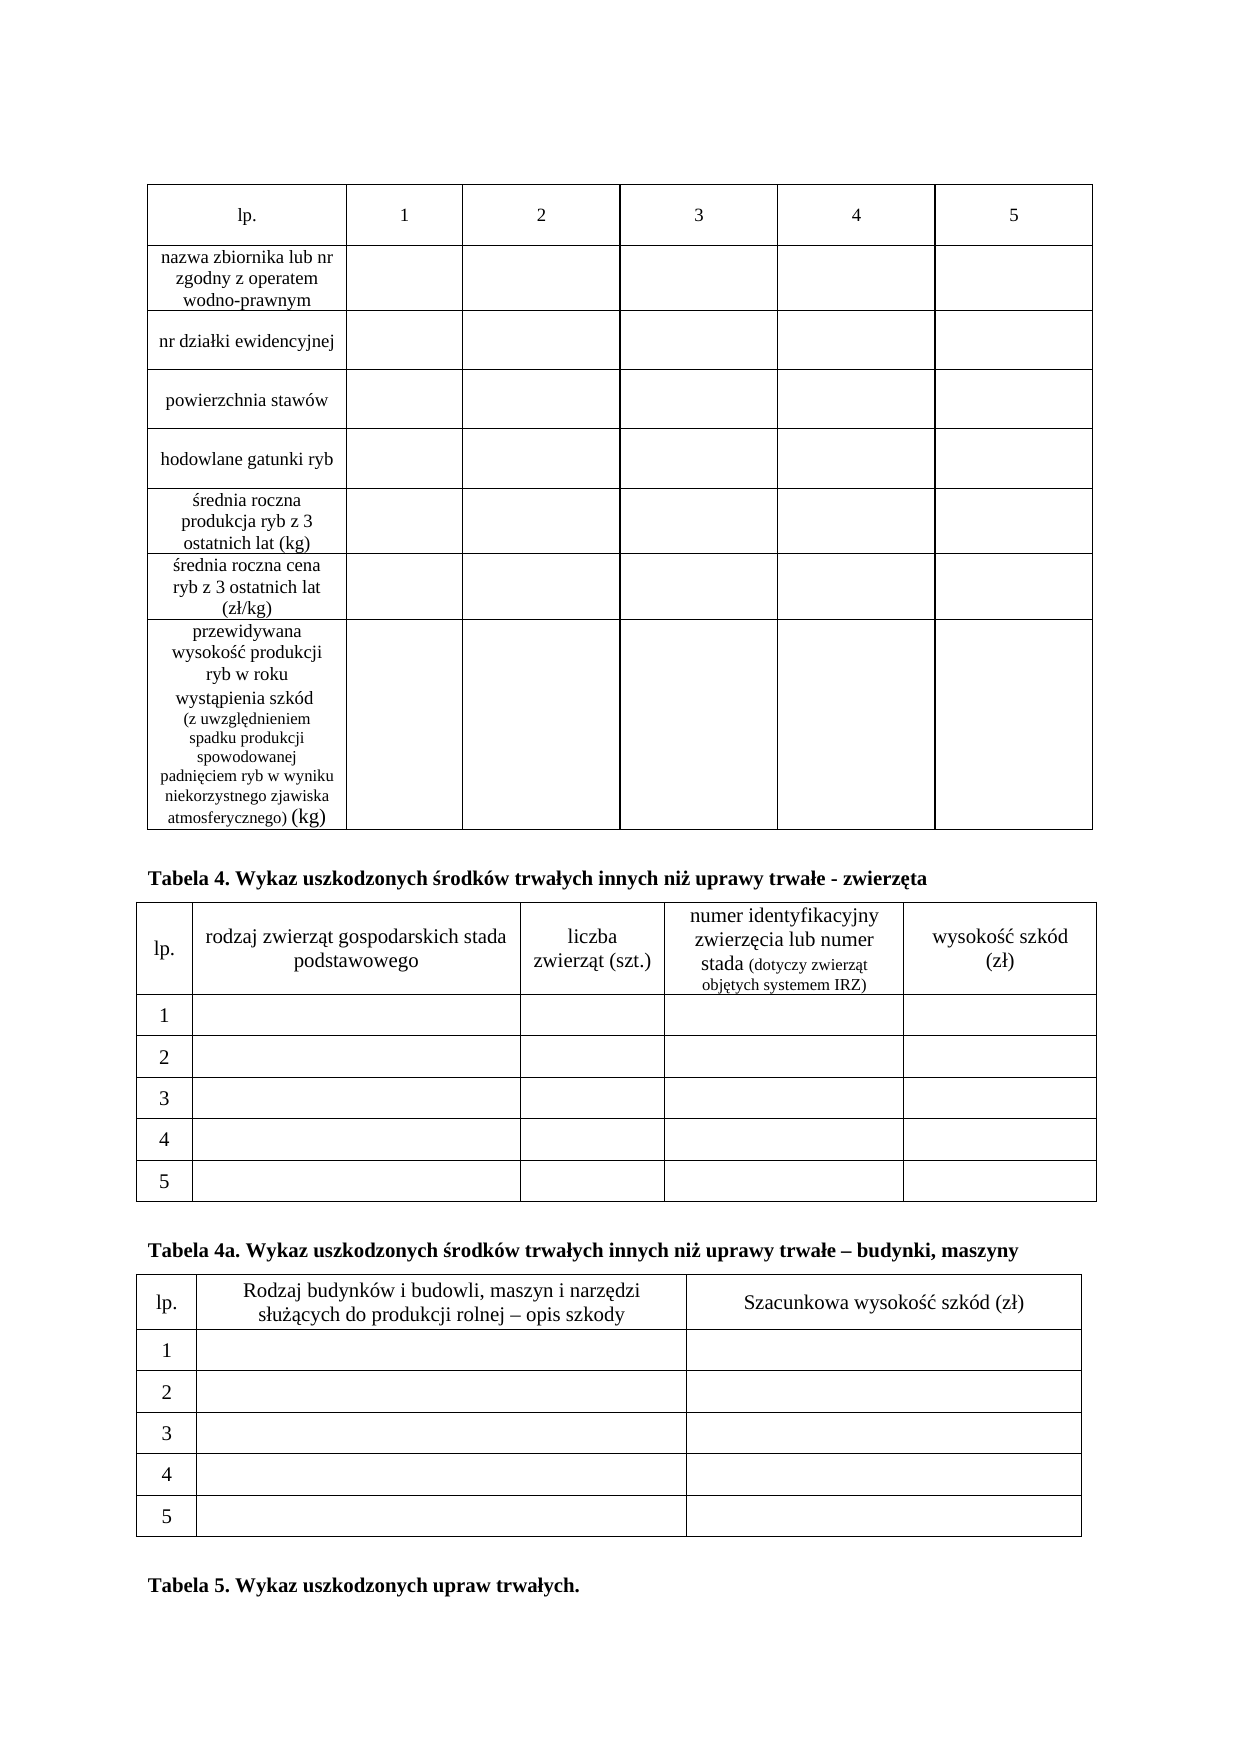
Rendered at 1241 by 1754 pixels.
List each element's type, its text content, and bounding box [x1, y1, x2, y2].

table_cell [936, 429, 1092, 487]
table_cell [936, 489, 1092, 553]
table_cell [936, 620, 1092, 828]
table_cell [521, 1161, 664, 1201]
table_cell [778, 489, 934, 553]
table_cell [621, 620, 777, 828]
table_cell [197, 1371, 686, 1412]
table_cell 4 [137, 1119, 192, 1159]
table_cell nr działki ewidencyjnej [148, 311, 346, 369]
table_cell powierzchnia stawów [148, 370, 346, 428]
table_cell [347, 311, 462, 369]
table_cell [778, 370, 934, 428]
table_cell średnia roczna produkcja ryb z 3 ostatnich lat (kg) [148, 489, 346, 553]
table_cell [665, 1119, 903, 1159]
table_cell [621, 370, 777, 428]
table_cell [904, 995, 1096, 1035]
table_cell [193, 1119, 520, 1159]
table_cell [463, 311, 619, 369]
table_cell [687, 1330, 1081, 1370]
table_cell [621, 554, 777, 619]
table_cell średnia roczna cena ryb z 3 ostatnich lat (zł/kg) [148, 554, 346, 619]
table_cell [521, 995, 664, 1035]
table_cell nazwa zbiornika lub nr zgodny z operatem wodno-prawnym [148, 246, 346, 310]
table_header lp. [137, 903, 192, 994]
table_header numer identyfikacyjny zwierzęcia lub numer stada (dotyczy zwierząt objętych systemem IRZ) [665, 903, 903, 994]
table_cell [193, 1161, 520, 1201]
table_cell [687, 1454, 1081, 1494]
table_cell [193, 995, 520, 1035]
table_cell [936, 246, 1092, 310]
table_header lp. [148, 185, 346, 244]
table_cell [193, 1078, 520, 1118]
table_cell 3 [137, 1078, 192, 1118]
table_cell 2 [137, 1371, 196, 1412]
table_cell [936, 370, 1092, 428]
table_cell [197, 1330, 686, 1370]
table_cell [778, 620, 934, 828]
table_cell [665, 995, 903, 1035]
table_cell [904, 1161, 1096, 1201]
table_cell [904, 1078, 1096, 1118]
table_header 4 [778, 185, 934, 244]
table_cell [665, 1036, 903, 1077]
table_header 2 [463, 185, 619, 244]
table_cell [347, 429, 462, 487]
table_header Szacunkowa wysokość szkód (zł) [687, 1275, 1081, 1329]
table_cell 2 [137, 1036, 192, 1077]
table_cell [463, 370, 619, 428]
table_cell [621, 489, 777, 553]
table_cell [936, 311, 1092, 369]
table_cell [521, 1078, 664, 1118]
table_header liczba zwierząt (szt.) [521, 903, 664, 994]
table_cell [197, 1454, 686, 1494]
table_header wysokość szkód (zł) [904, 903, 1096, 994]
table_header lp. [137, 1275, 196, 1329]
table_header rodzaj zwierząt gospodarskich stada podstawowego [193, 903, 520, 994]
table_cell [687, 1496, 1081, 1536]
table_cell [665, 1078, 903, 1118]
table_cell [687, 1413, 1081, 1453]
table_cell [347, 554, 462, 619]
table_cell przewidywana wysokość produkcji ryb w roku wystąpienia szkód (z uwzględnieniem spadku produkcji spowodowanej padnięciem ryb w wyniku niekorzystnego zjawiska atmosferycznego) (kg) [148, 620, 346, 828]
table_cell [665, 1161, 903, 1201]
table_cell [193, 1036, 520, 1077]
table_cell 3 [137, 1413, 196, 1453]
table_cell 5 [137, 1496, 196, 1536]
table_cell [463, 489, 619, 553]
table_cell 1 [137, 995, 192, 1035]
table_cell [463, 246, 619, 310]
table_cell [347, 489, 462, 553]
table_cell [904, 1119, 1096, 1159]
table_cell 5 [137, 1161, 192, 1201]
table_cell hodowlane gatunki ryb [148, 429, 346, 487]
table_cell [904, 1036, 1096, 1077]
table_cell [621, 311, 777, 369]
table_cell [197, 1413, 686, 1453]
table_header 5 [936, 185, 1092, 244]
table_cell [521, 1036, 664, 1077]
table_header Rodzaj budynków i budowli, maszyn i narzędzi służących do produkcji rolnej – opis szkody [197, 1275, 686, 1329]
table_cell [778, 311, 934, 369]
text Tabela 5. Wykaz uszkodzonych upraw trwałych. [148, 1573, 1093, 1597]
table_cell [778, 554, 934, 619]
table_cell 4 [137, 1454, 196, 1494]
table_cell [778, 246, 934, 310]
table_cell [521, 1119, 664, 1159]
table_cell [687, 1371, 1081, 1412]
table_cell [778, 429, 934, 487]
table_header 3 [621, 185, 777, 244]
table_cell 1 [137, 1330, 196, 1370]
table_cell [621, 429, 777, 487]
table_cell [463, 620, 619, 828]
table_cell [347, 370, 462, 428]
table_cell [621, 246, 777, 310]
table_cell [347, 246, 462, 310]
table_cell [197, 1496, 686, 1536]
table_cell [936, 554, 1092, 619]
text Tabela 4a. Wykaz uszkodzonych środków trwałych innych niż uprawy trwałe – budynki, maszyny [148, 1238, 1093, 1262]
table_header 1 [347, 185, 462, 244]
table_cell [463, 554, 619, 619]
text Tabela 4. Wykaz uszkodzonych środków trwałych innych niż uprawy trwałe - zwierzęta [148, 866, 1093, 890]
table_cell [463, 429, 619, 487]
table_cell [347, 620, 462, 828]
